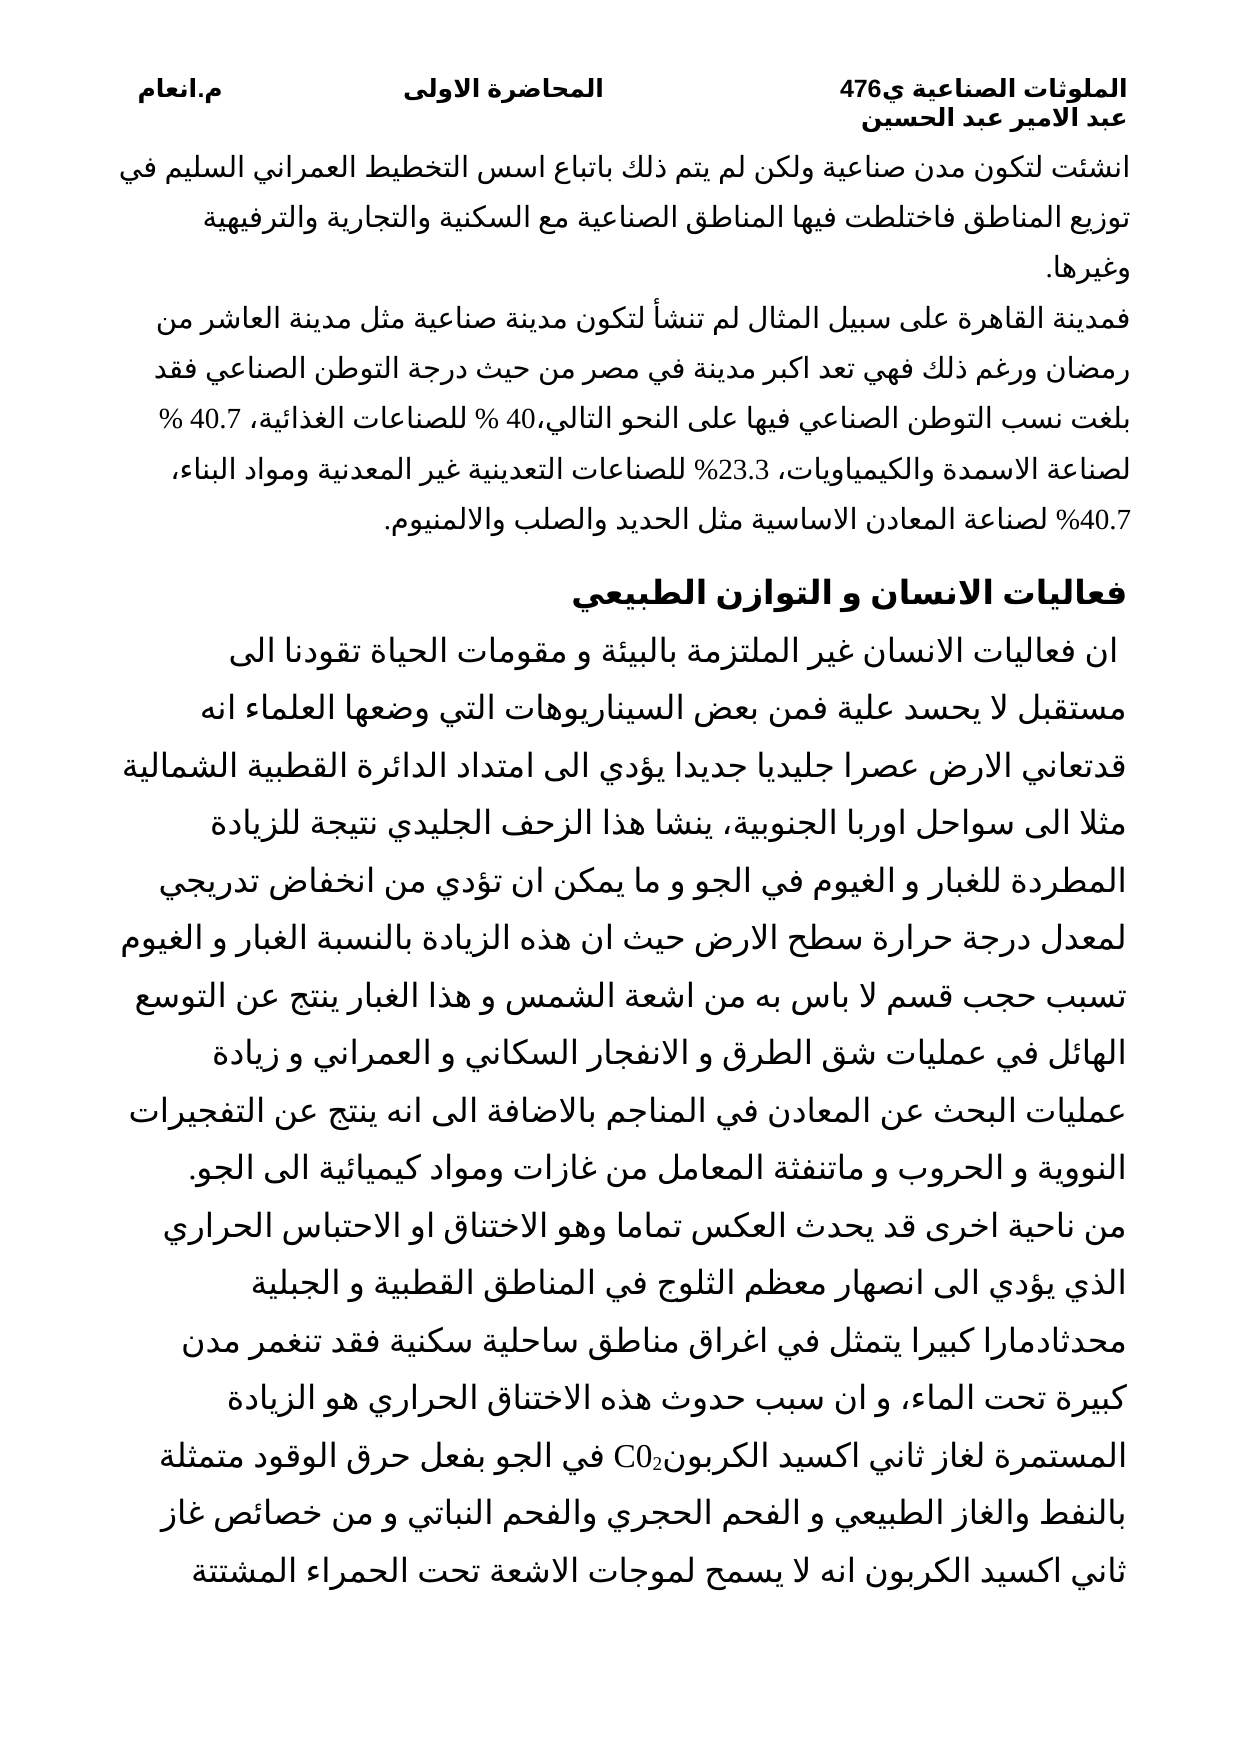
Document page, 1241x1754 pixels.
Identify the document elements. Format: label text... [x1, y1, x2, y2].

text ان فعاليات الانسان غير الملتزمة بالبيئة و مقومات الحياة تقودنا الى مستقبل لا يحسد علية فمن بعض السيناريوهات التي وضعها العلماء انه قدتعاني الارض عصرا جليديا جديدا يؤدي الى امتداد الدائرة القطبية الشمالية مثلا الى سواحل اوربا الجنوبية، ينشا هذا الزحف الجليدي نتيجة للزيادة المطردة للغبار و الغيوم في الجو و ما يمكن ان تؤدي من انخفاض تدريجي لمعدل درجة حرارة سطح الارض حيث ان هذه الزيادة بالنسبة الغبار و الغيوم تسبب حجب قسم لا باس به من اشعة الشمس و هذا الغبار ينتج عن التوسع الهائل في عمليات شق الطرق و الانفجار السكاني و العمراني و زيادة عمليات البحث عن المعادن في المناجم بالاضافة الى انه ينتج عن التفجيرات النووية و الحروب و ماتنفثة المعامل من غازات ومواد كيميائية الى الجو. [112, 631, 1128, 1187]
list فمدينة القاهرة على سبيل المثال لم تنشأ لتكون مدينة صناعية مثل مدينة العاشر من رمضان ورغم ذلك فهي تعد اكبر مدينة في مصر من حيث درجة التوطن الصناعي فقد بلغت نسب التوطن الصناعي فيها على النحو التالي،40 % للصناعات الغذائية، 40.7 % لصناعة الاسمدة والكيمياويات، 23.3% للصناعات التعدينية غير المعدنية ومواد البناء، 40.7% لصناعة المعادن الاساسية مثل الحديد والصلب والالمنيوم. [112, 301, 1131, 536]
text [112, 1206, 1128, 1589]
text فعاليات الانسان و التوازن الطبيعي [112, 573, 1128, 612]
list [112, 150, 1131, 284]
